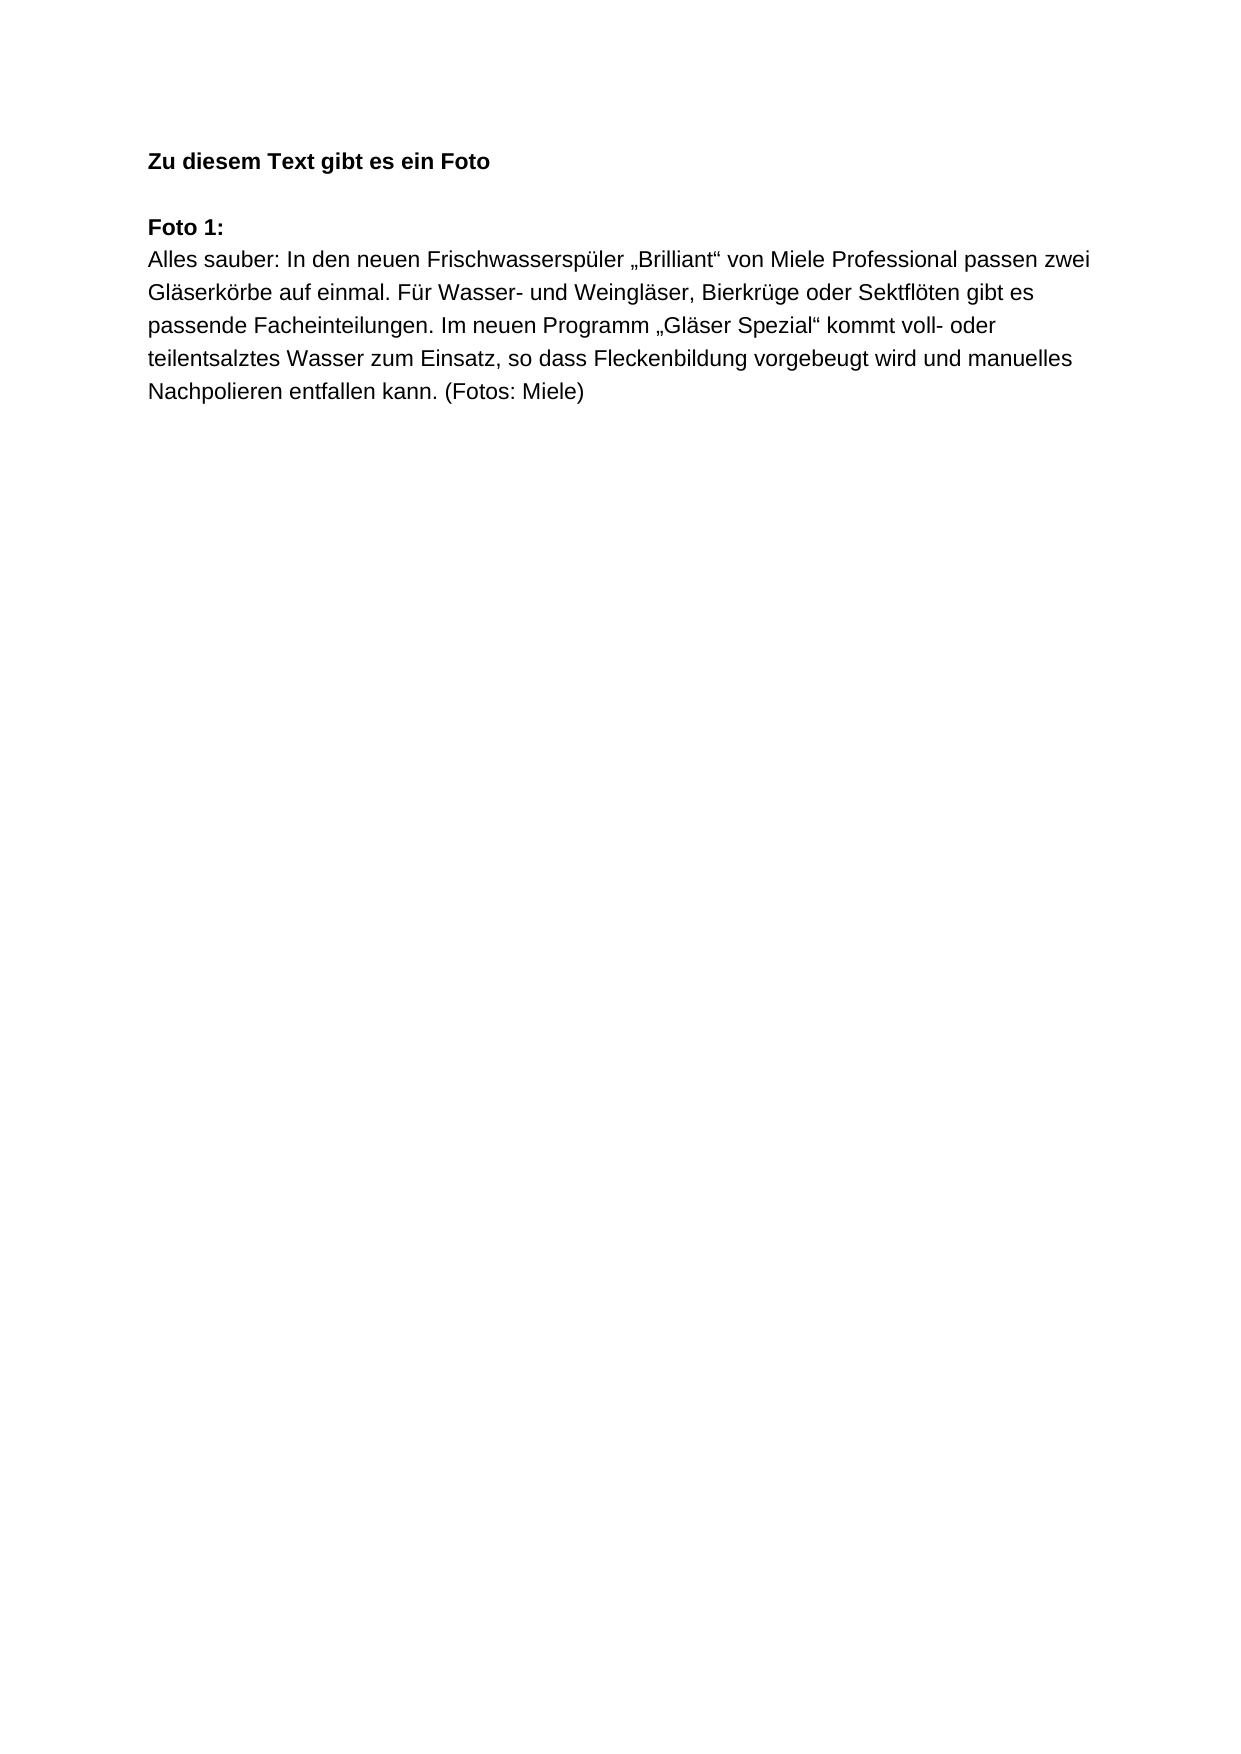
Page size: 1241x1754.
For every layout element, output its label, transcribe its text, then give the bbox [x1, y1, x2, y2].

text Zu diesem Text gibt es ein Foto Foto 1: Alles sauber: In den neuen Frischwasserspüler „Brilliant“ von Miele Professional passen zwei Gläserkörbe auf einmal. Für Wasser- und Weingläser, Bierkrüge oder Sektflöten gibt es passende Facheinteilungen. Im neuen Programm „Gläser Spezial“ kommt voll- oder teilentsalztes Wasser zum Einsatz, so dass Fleckenbildung vorgebeugt wird und manuelles Nachpolieren entfallen kann. (Fotos: Miele) [148, 148, 1093, 404]
